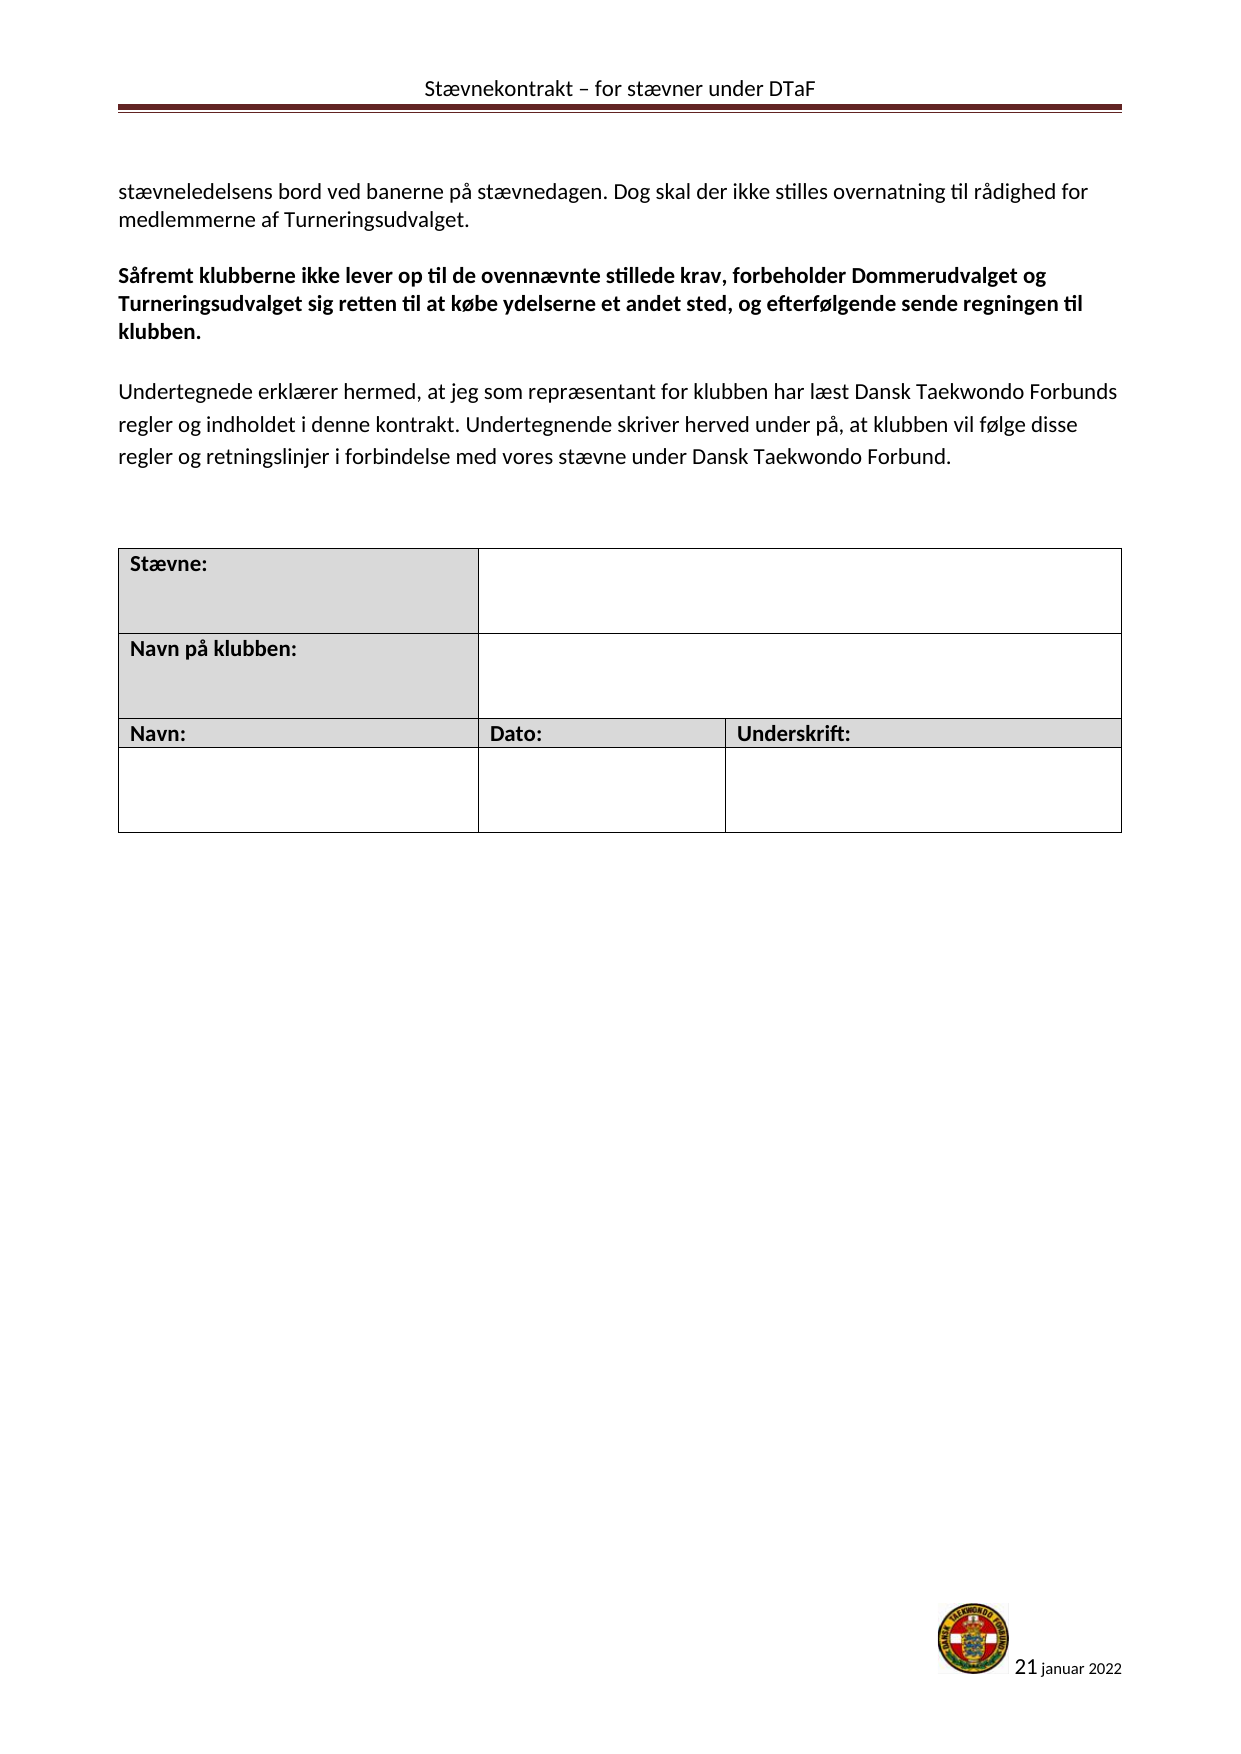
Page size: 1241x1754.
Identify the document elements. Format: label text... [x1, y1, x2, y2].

text Undertegnede erklærer hermed, at jeg som repræsentant for klubben har læst Dansk Taekwondo Forbunds regler og indholdet i denne kontrakt. Undertegnende skriver herved under på, at klubben vil følge disse regler og retningslinjer i forbindelse med vores stævne under Dansk Taekwondo Forbund. [118, 345, 1122, 470]
table_cell [726, 748, 1121, 832]
table_cell [479, 634, 1121, 718]
picture [937, 1603, 1009, 1675]
table_cell [119, 748, 478, 832]
table_cell Navn på klubben: [119, 634, 478, 718]
table_header [479, 549, 1121, 633]
text Såfremt klubberne ikke lever op til de ovennævnte stillede krav, forbeholder Dommerudvalget og Turneringsudvalget sig retten til at købe ydelserne et andet sted, og efterfølgende sende regningen til klubben. [118, 261, 1122, 345]
table_header Stævne: [119, 549, 478, 633]
table_cell [479, 748, 725, 832]
table_cell Dato: [479, 719, 725, 747]
table_cell Navn: [119, 719, 478, 747]
table_cell Underskrift: [726, 719, 1121, 747]
